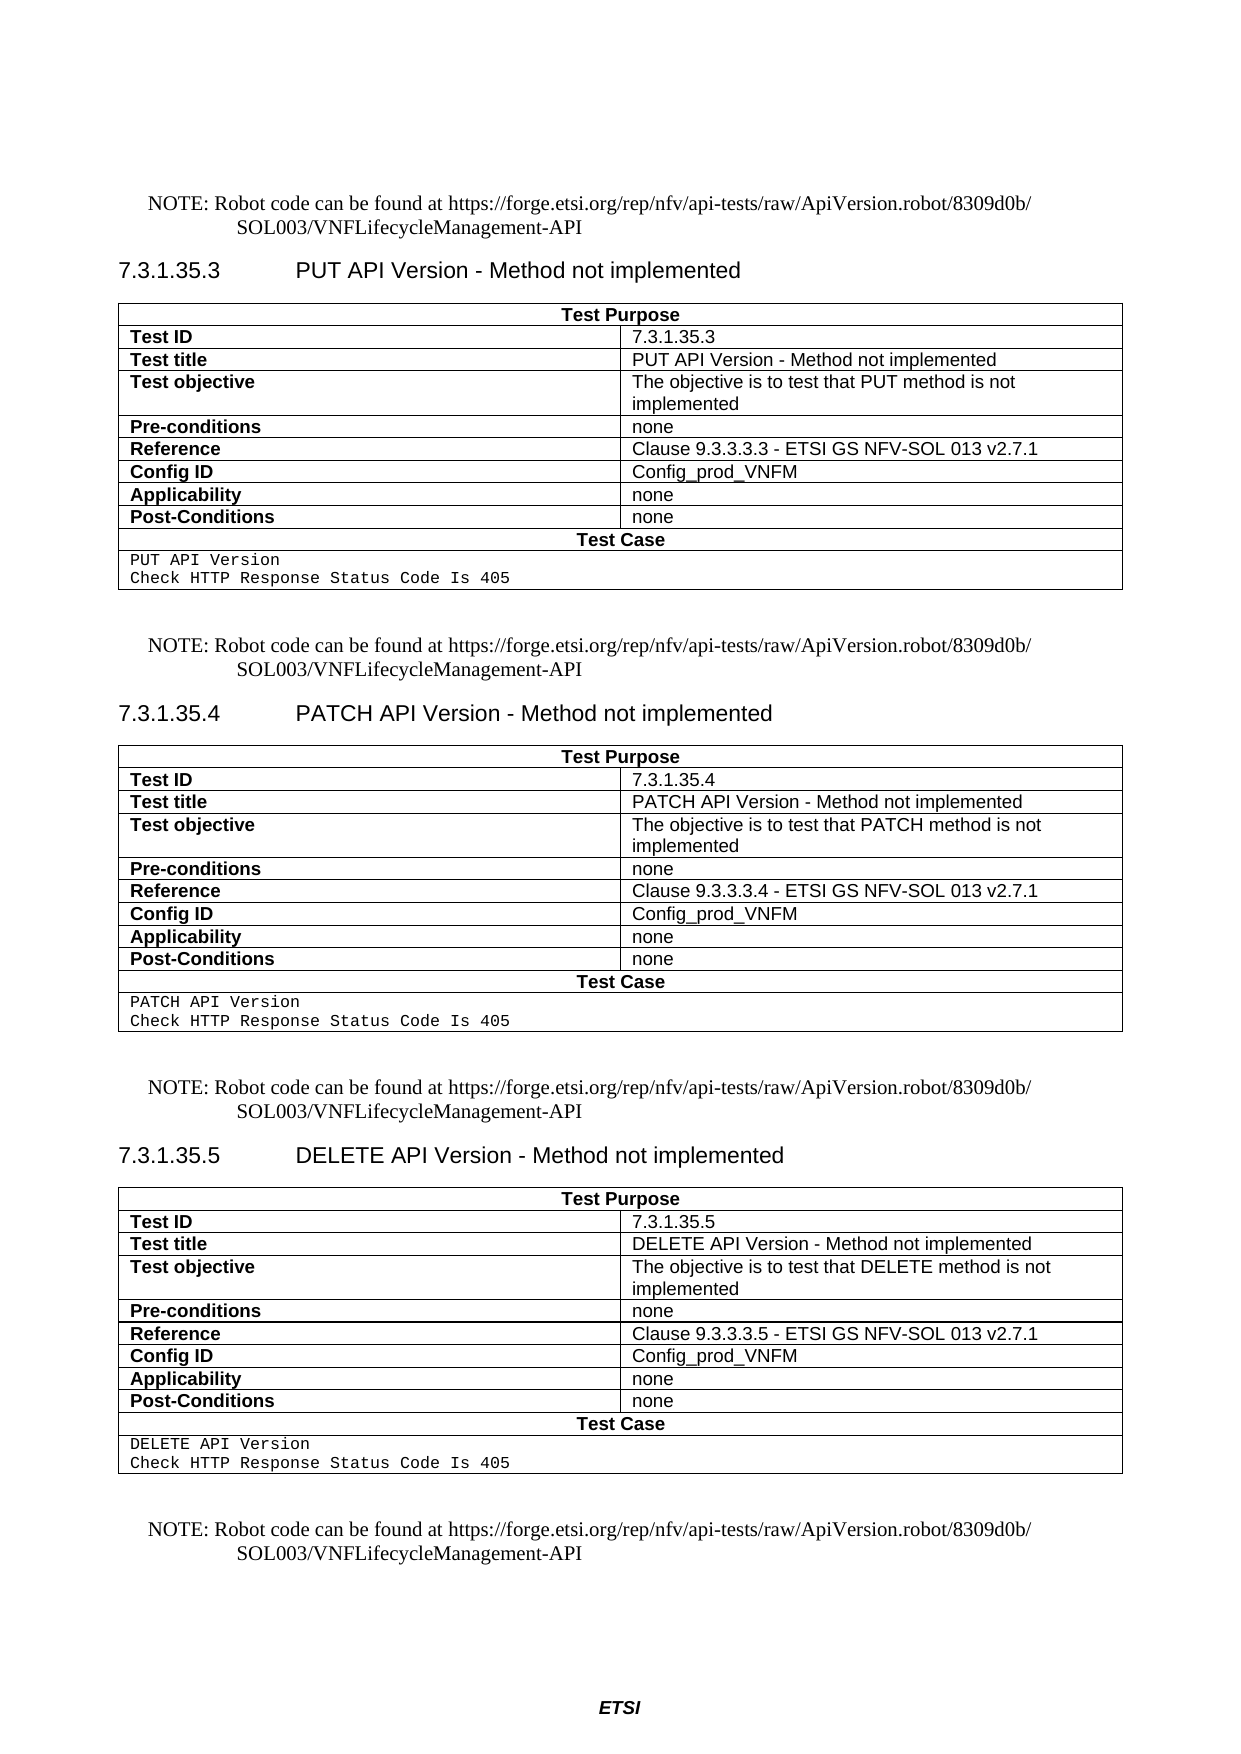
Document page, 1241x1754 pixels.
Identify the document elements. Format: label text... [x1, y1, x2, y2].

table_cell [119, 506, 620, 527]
subtitle 7.3.1.35.3 PUT API Version - Method not implemented [118, 257, 1122, 284]
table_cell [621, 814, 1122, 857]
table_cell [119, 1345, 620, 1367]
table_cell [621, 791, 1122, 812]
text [148, 191, 1122, 239]
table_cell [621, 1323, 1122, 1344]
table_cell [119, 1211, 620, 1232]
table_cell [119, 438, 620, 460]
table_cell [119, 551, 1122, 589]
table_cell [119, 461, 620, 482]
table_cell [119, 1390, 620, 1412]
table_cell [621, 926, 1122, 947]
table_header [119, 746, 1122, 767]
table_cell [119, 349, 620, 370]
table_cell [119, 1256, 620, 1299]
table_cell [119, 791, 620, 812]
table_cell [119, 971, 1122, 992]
subtitle 7.3.1.35.5 DELETE API Version - Method not implemented [118, 1142, 1122, 1168]
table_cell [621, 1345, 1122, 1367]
text NOTE: Robot code can be found at https://forge.etsi.org/rep/nfv/api-tests/raw/ApiVersion.robot/8309d0b/SOL003/VNFLifecycleManagement-API [148, 1075, 1122, 1123]
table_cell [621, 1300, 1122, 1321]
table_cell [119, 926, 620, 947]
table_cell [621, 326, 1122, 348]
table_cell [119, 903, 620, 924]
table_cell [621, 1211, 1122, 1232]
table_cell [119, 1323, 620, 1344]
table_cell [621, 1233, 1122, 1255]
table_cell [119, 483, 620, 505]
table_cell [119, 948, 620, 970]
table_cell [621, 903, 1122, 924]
text NOTE: Robot code can be found at https://forge.etsi.org/rep/nfv/api-tests/raw/ApiVersion.robot/8309d0b/SOL003/VNFLifecycleManagement-API [148, 1517, 1122, 1565]
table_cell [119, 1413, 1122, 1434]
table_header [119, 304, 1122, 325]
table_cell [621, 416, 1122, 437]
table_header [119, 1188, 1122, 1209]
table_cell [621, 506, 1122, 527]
subtitle 7.3.1.35.4 PATCH API Version - Method not implemented [118, 699, 1122, 726]
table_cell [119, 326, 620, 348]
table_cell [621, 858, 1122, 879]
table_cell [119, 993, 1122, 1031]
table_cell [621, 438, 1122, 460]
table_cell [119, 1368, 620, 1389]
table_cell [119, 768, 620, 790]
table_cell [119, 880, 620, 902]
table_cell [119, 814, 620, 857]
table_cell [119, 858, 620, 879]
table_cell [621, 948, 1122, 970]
text NOTE: Robot code can be found at https://forge.etsi.org/rep/nfv/api-tests/raw/ApiVersion.robot/8309d0b/SOL003/VNFLifecycleManagement-API [148, 633, 1122, 681]
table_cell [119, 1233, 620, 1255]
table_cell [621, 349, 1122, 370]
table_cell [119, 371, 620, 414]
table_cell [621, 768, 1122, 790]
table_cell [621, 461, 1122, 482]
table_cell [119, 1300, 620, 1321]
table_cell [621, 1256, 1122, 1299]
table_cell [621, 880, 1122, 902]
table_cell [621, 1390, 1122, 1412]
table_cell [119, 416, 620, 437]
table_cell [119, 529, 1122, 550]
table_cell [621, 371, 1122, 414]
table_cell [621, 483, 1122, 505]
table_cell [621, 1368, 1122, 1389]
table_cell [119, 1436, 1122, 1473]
